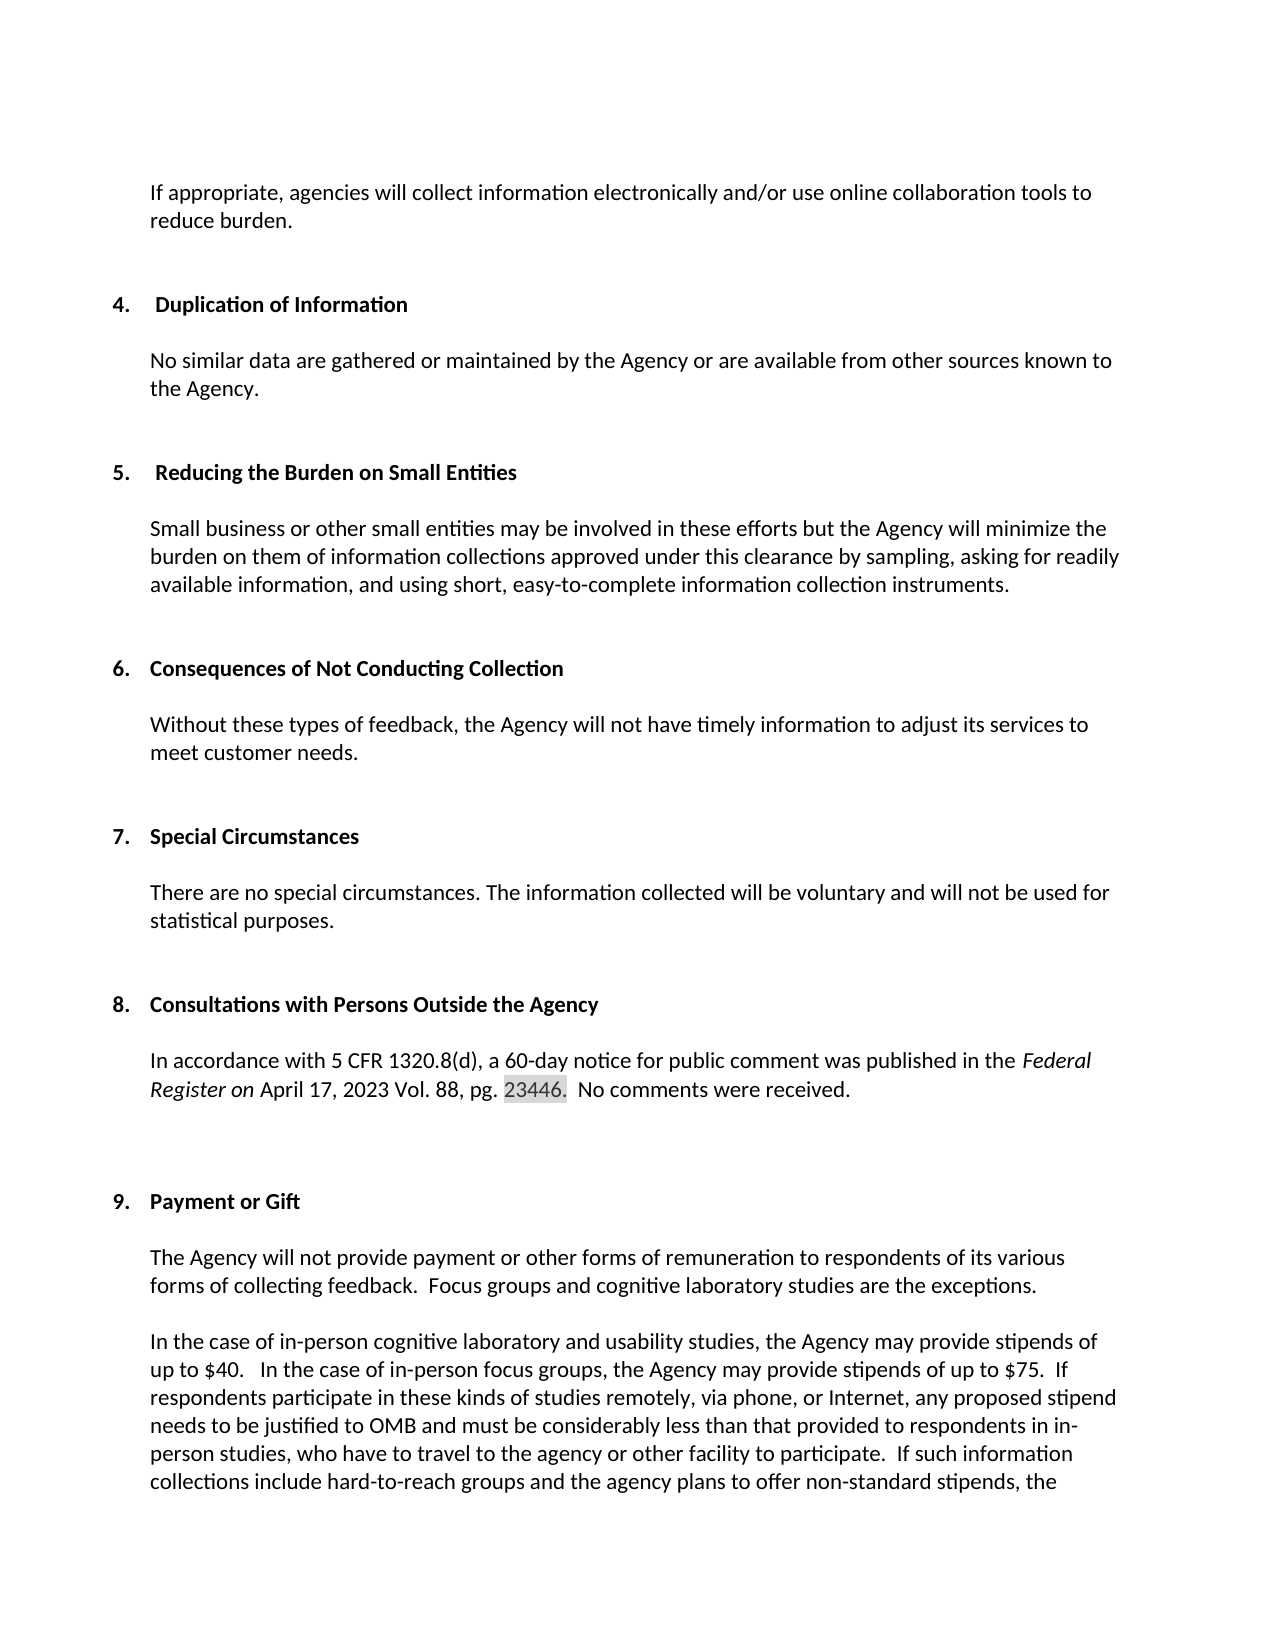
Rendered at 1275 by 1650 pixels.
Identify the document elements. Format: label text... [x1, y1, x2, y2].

text Small business or other small entities may be involved in these efforts but the Agency will minimize the burden on them of information collections approved under this clearance by sampling, asking for readily available information, and using short, easy-to-complete information collection instruments. [150, 514, 1125, 598]
list Special Circumstances [112, 822, 1125, 851]
text In accordance with 5 CFR 1320.8(d), a 60-day notice for public comment was published in the Federal Register on April 17, 2023 Vol. 88, pg. 23446. No comments were received. [150, 1047, 1125, 1103]
text Without these types of feedback, the Agency will not have timely information to adjust its services to meet customer needs. [150, 710, 1125, 766]
list Payment or Gift [112, 1187, 1125, 1215]
text There are no special circumstances. The information collected will be voluntary and will not be used for statistical purposes. [150, 878, 1125, 934]
list Duplication of Information [112, 290, 1125, 318]
list Reducing the Burden on Small Entities [112, 458, 1125, 486]
list Consultations with Persons Outside the Agency [112, 991, 1125, 1019]
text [150, 1327, 1125, 1495]
text The Agency will not provide payment or other forms of remuneration to respondents of its various forms of collecting feedback. Focus groups and cognitive laboratory studies are the exceptions. [150, 1243, 1125, 1299]
list Consequences of Not Conducting Collection [112, 654, 1125, 682]
text If appropriate, agencies will collect information electronically and/or use online collaboration tools to reduce burden. [150, 178, 1125, 234]
text No similar data are gathered or maintained by the Agency or are available from other sources known to the Agency. [150, 346, 1125, 402]
